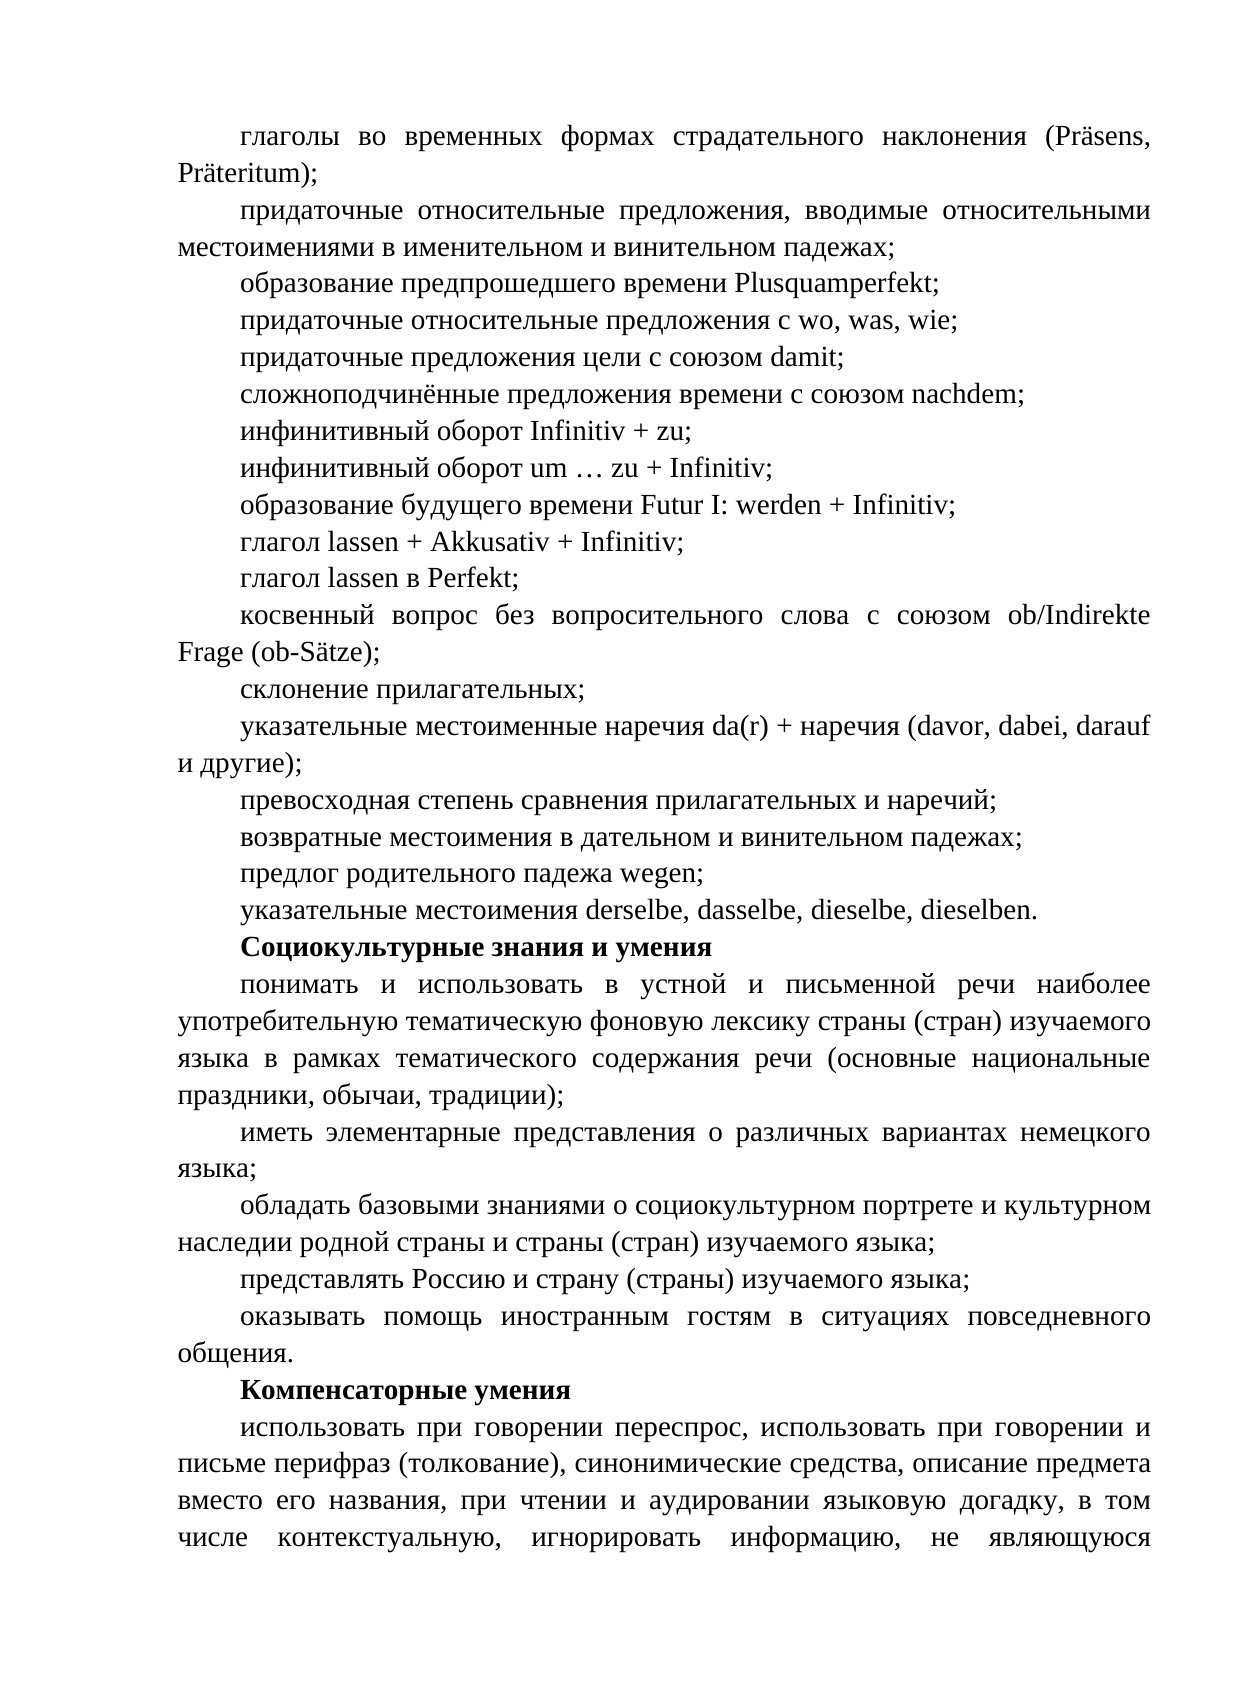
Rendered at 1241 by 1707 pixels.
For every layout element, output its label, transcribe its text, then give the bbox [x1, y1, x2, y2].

text сложноподчинённые предложения времени с союзом nachdem; [177, 376, 1152, 410]
text указательные местоимения derselbe, dasselbe, dieselbe, dieselben. [177, 892, 1152, 926]
text образование предпрошедшего времени Plusquamperfekt; [177, 266, 1152, 299]
text глагол lassen в Perfekt; [177, 561, 1152, 594]
text Социокультурные знания и умения [177, 929, 1152, 963]
text придаточные относительные предложения с wo, was, wie; [177, 302, 1152, 336]
text обладать базовыми знаниями о социокультурном портрете и культурном наследии родной страны и страны (стран) изучаемого языка; [177, 1187, 1152, 1258]
text глаголы во временных формах страдательного наклонения (Präsens, Präteritum); [177, 118, 1152, 188]
text предлог родительного падежа wegen; [177, 856, 1152, 889]
text возвратные местоимения в дательном и винительном падежах; [177, 819, 1152, 852]
text образование будущего времени Futur I: werden + Infinitiv; [177, 487, 1152, 520]
text понимать и использовать в устной и письменной речи наиболее употребительную тематическую фоновую лексику страны (стран) изучаемого языка в рамках тематического содержания речи (основные национальные праздники, обычаи, традиции); [177, 966, 1152, 1110]
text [177, 1409, 1152, 1553]
text косвенный вопрос без вопросительного слова с союзом ob/Indirekte Frage (ob-Sätze); [177, 597, 1152, 668]
text придаточные предложения цели с союзом damit; [177, 339, 1152, 373]
text Компенсаторные умения [177, 1372, 1152, 1405]
text оказывать помощь иностранным гостям в ситуациях повседневного общения. [177, 1298, 1152, 1368]
text иметь элементарные представления о различных вариантах немецкого языка; [177, 1114, 1152, 1184]
text придаточные относительные предложения, вводимые относительными местоимениями в именительном и винительном падежах; [177, 192, 1152, 262]
text склонение прилагательных; [177, 671, 1152, 705]
text глагол lassen + Akkusativ + Infinitiv; [177, 524, 1152, 557]
text инфинитивный оборот Infinitiv + zu; [177, 413, 1152, 447]
text представлять Россию и страну (страны) изучаемого языка; [177, 1261, 1152, 1295]
text превосходная степень сравнения прилагательных и наречий; [177, 782, 1152, 815]
text инфинитивный оборот um … zu + Infinitiv; [177, 450, 1152, 483]
text указательные местоименные наречия da(r) + наречия (davor, dabei, darauf и другие); [177, 708, 1152, 778]
